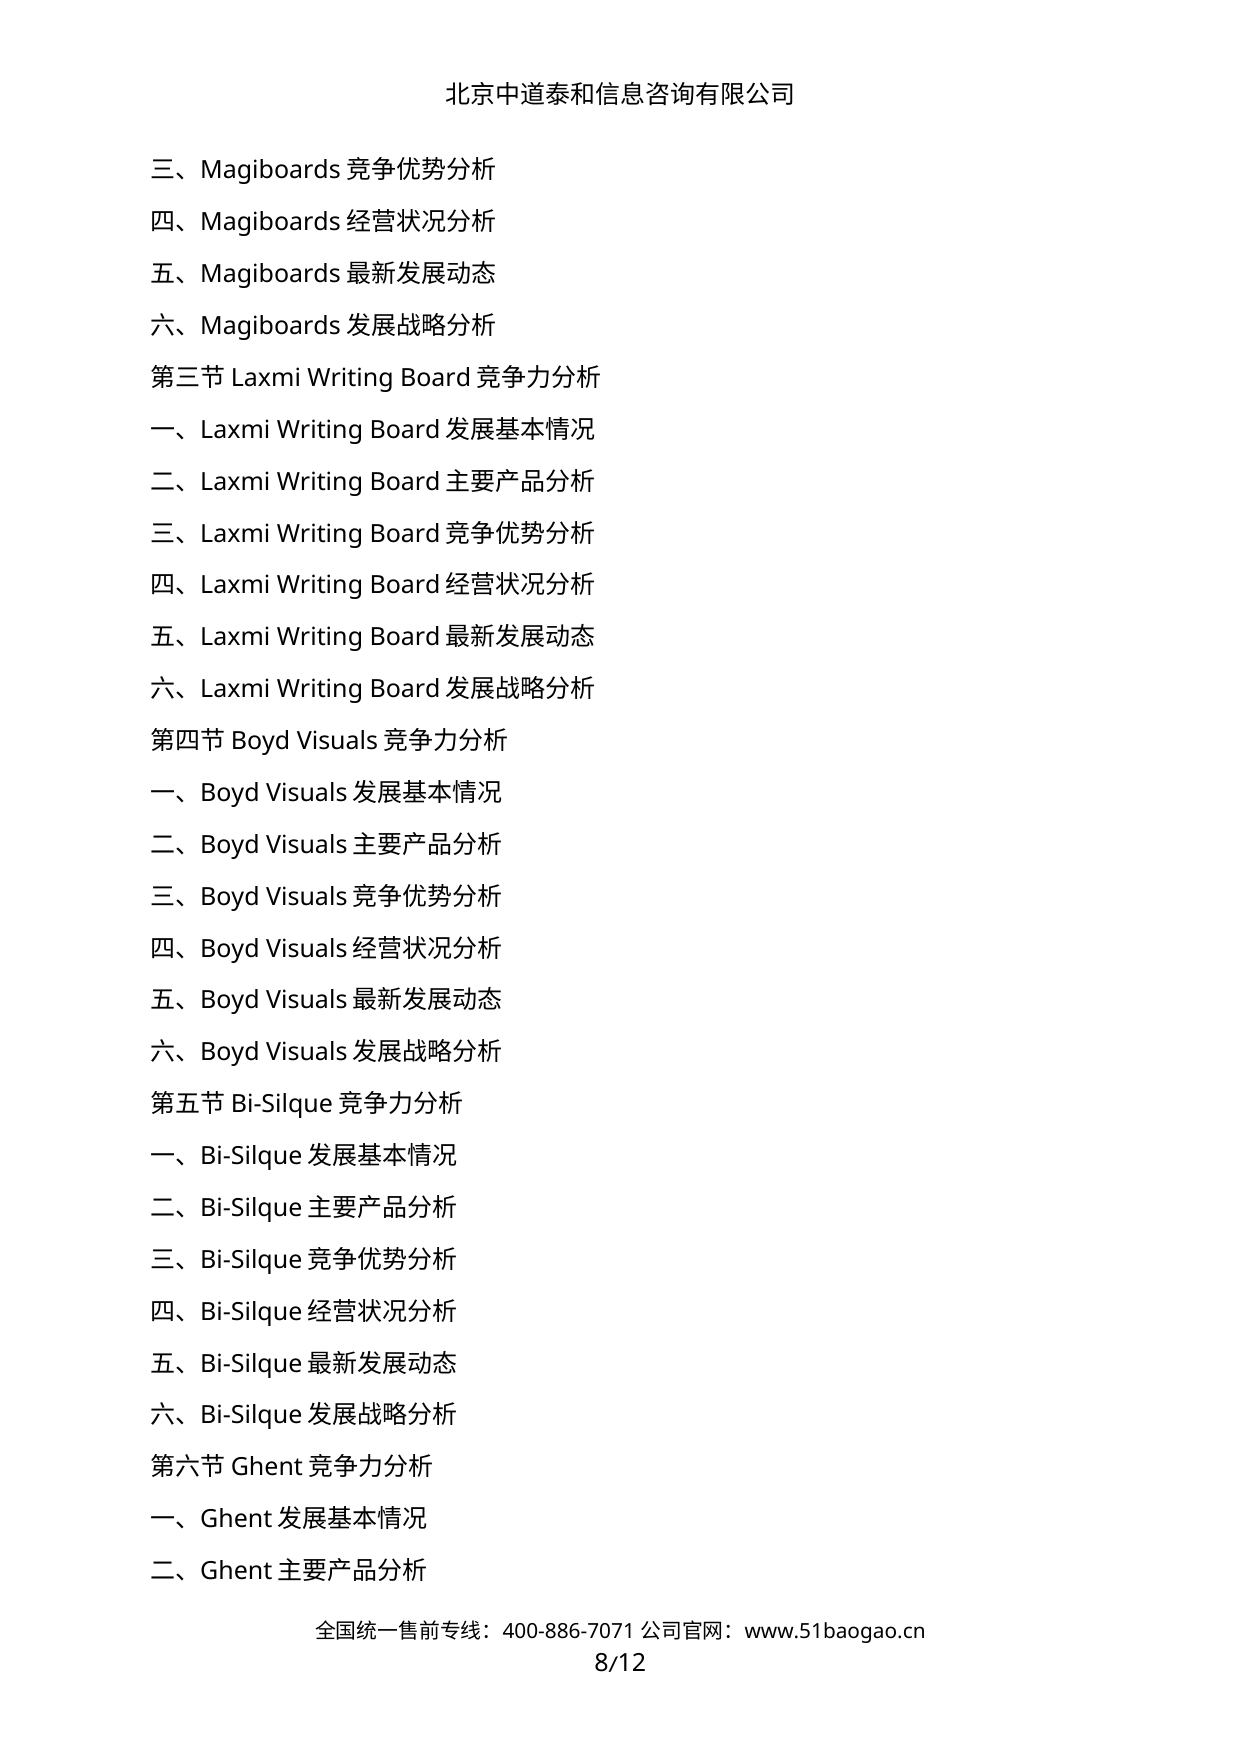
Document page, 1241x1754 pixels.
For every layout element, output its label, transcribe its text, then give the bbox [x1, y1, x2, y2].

text 四、Bi-Silque经营状况分析 [150, 1291, 1090, 1327]
text 三、Boyd Visuals竞争优势分析 [150, 876, 1090, 912]
text 二、Laxmi Writing Board主要产品分析 [150, 461, 1090, 497]
text 二、Boyd Visuals主要产品分析 [150, 824, 1090, 861]
text 五、Laxmi Writing Board最新发展动态 [150, 617, 1090, 653]
text 一、Laxmi Writing Board发展基本情况 [150, 409, 1090, 446]
text 一、Boyd Visuals发展基本情况 [150, 772, 1090, 809]
text 六、Boyd Visuals发展战略分析 [150, 1032, 1090, 1068]
text 五、Magiboards最新发展动态 [150, 254, 1090, 290]
text 二、Ghent主要产品分析 [150, 1551, 1090, 1587]
text 五、Bi-Silque最新发展动态 [150, 1343, 1090, 1379]
text 六、Bi-Silque发展战略分析 [150, 1395, 1090, 1431]
text 一、Ghent发展基本情况 [150, 1499, 1090, 1535]
text 二、Bi-Silque主要产品分析 [150, 1187, 1090, 1224]
text 第六节 Ghent竞争力分析 [150, 1447, 1090, 1483]
text 一、Bi-Silque发展基本情况 [150, 1136, 1090, 1172]
text 六、Laxmi Writing Board发展战略分析 [150, 669, 1090, 705]
text 第四节 Boyd Visuals竞争力分析 [150, 721, 1090, 757]
text 第三节 Laxmi Writing Board竞争力分析 [150, 357, 1090, 394]
text 三、Bi-Silque竞争优势分析 [150, 1239, 1090, 1276]
text 五、Boyd Visuals最新发展动态 [150, 980, 1090, 1016]
text 三、Laxmi Writing Board竞争优势分析 [150, 513, 1090, 549]
text 四、Laxmi Writing Board经营状况分析 [150, 565, 1090, 601]
text 六、Magiboards发展战略分析 [150, 306, 1090, 342]
text 三、Magiboards竞争优势分析 [150, 150, 1090, 186]
text 四、Boyd Visuals经营状况分析 [150, 928, 1090, 964]
text 四、Magiboards经营状况分析 [150, 202, 1090, 238]
text 第五节 Bi-Silque竞争力分析 [150, 1084, 1090, 1120]
